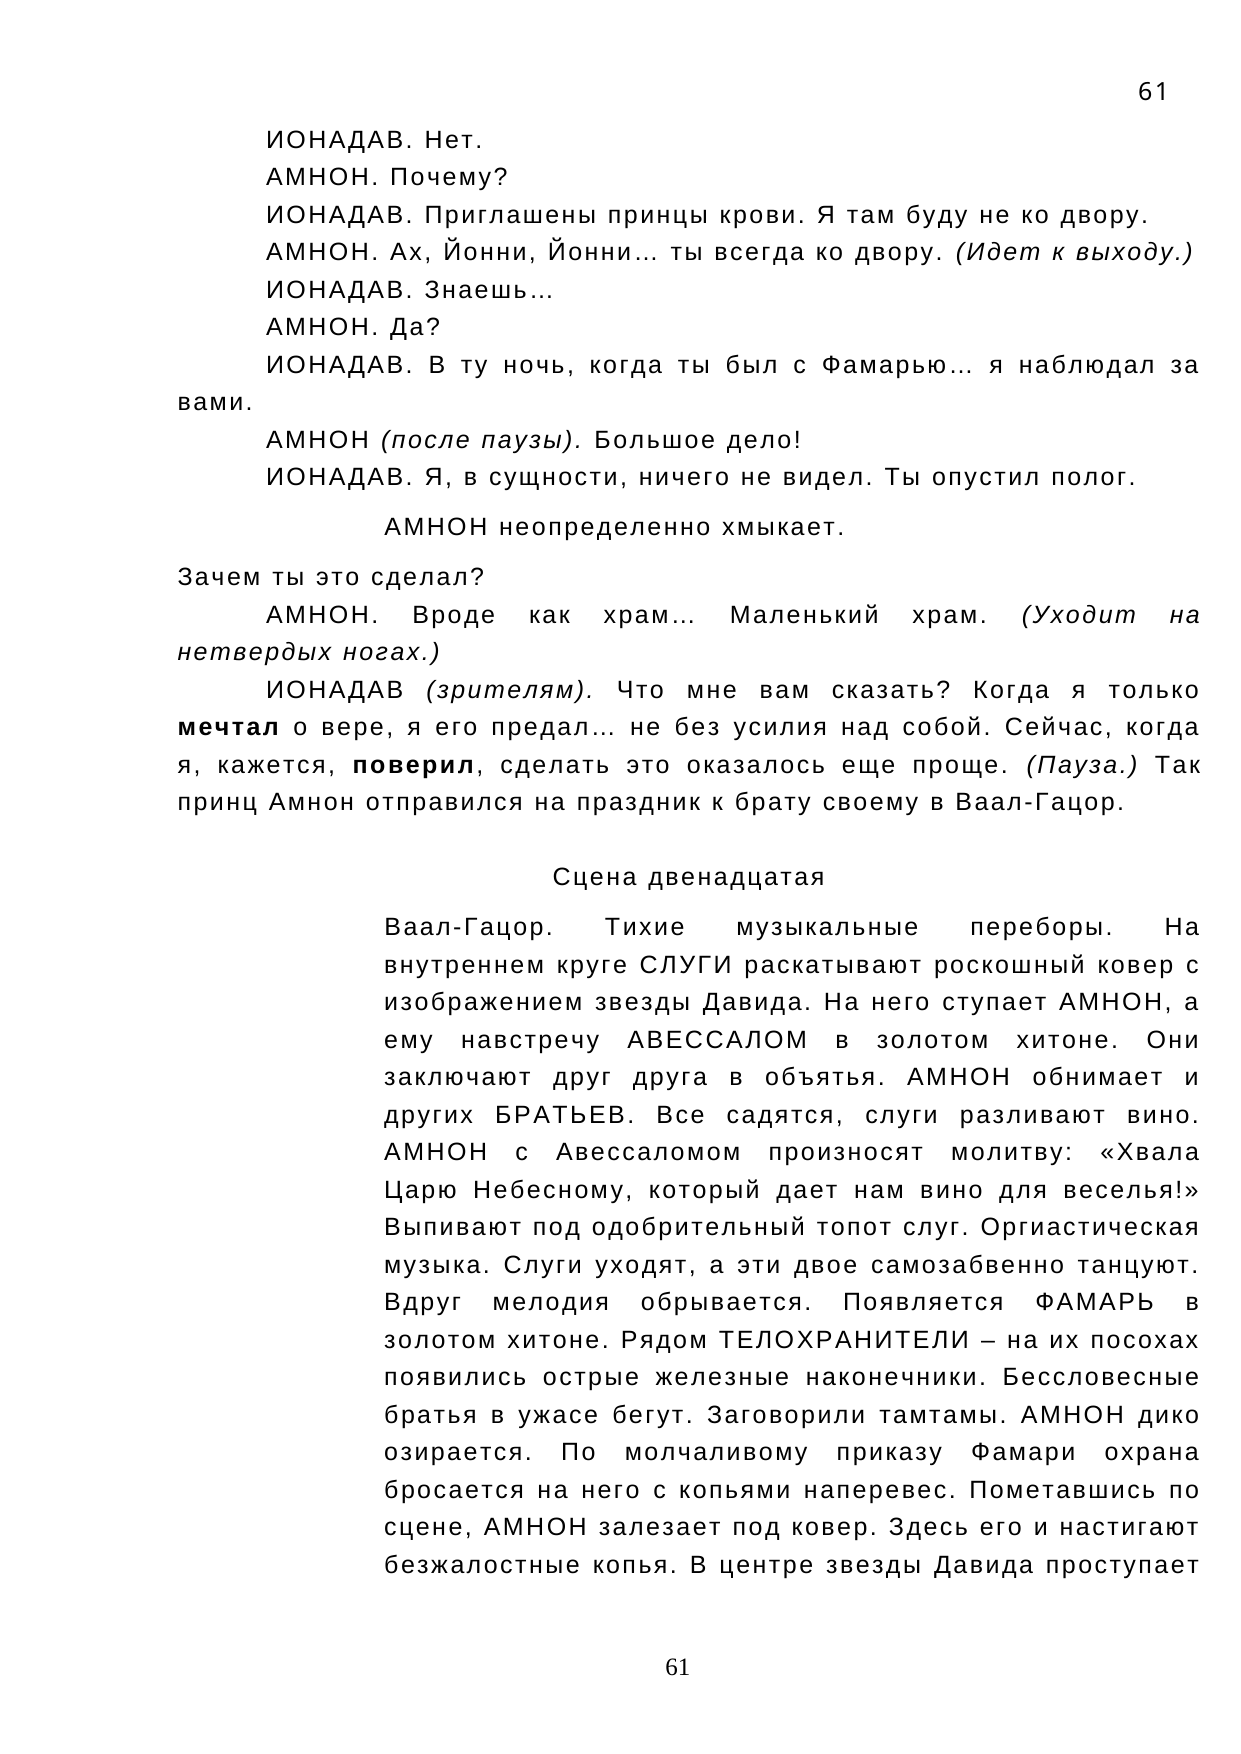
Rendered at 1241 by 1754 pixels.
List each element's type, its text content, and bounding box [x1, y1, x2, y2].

text ИОНАДАВ. Я, в сущности, ничего не видел. Ты опустил полог. [177, 456, 1200, 493]
text Зачем ты это сделал? [177, 556, 1200, 593]
text ИОНАДАВ (зрителям). Что мне вам сказать? Когда я только мечтал о вере, я его предал… не без усилия над собой. Сейчас, когда я, кажется, поверил, сделать это оказалось еще проще. (Пауза.) Так принц Амнон отправился на праздник к брату своему в Ваал-Гацор. [177, 668, 1200, 818]
text ИОНАДАВ. Приглашены принцы крови. Я там буду не ко двору. [177, 193, 1200, 231]
text АМНОН неопределенно хмыкает. [384, 506, 1200, 543]
text Сцена двенадцатая [177, 856, 1200, 893]
text АМНОН. Почему? [177, 156, 1200, 193]
text ИОНАДАВ. Нет. [177, 118, 1200, 156]
text АМНОН. Да? [177, 306, 1200, 343]
text ИОНАДАВ. В ту ночь, когда ты был с Фамарью… я наблюдал за вами. [177, 343, 1200, 418]
text АМНОН. Вроде как храм… Маленький храм. (Уходит на нетвердых ногах.) [177, 593, 1200, 668]
text ИОНАДАВ. Знаешь… [177, 268, 1200, 306]
text АМНОН (после паузы). Большое дело! [177, 418, 1200, 456]
text АМНОН. Ах, Йонни, Йонни… ты всегда ко двору. (Идет к выходу.) [177, 231, 1200, 268]
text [384, 906, 1200, 1581]
